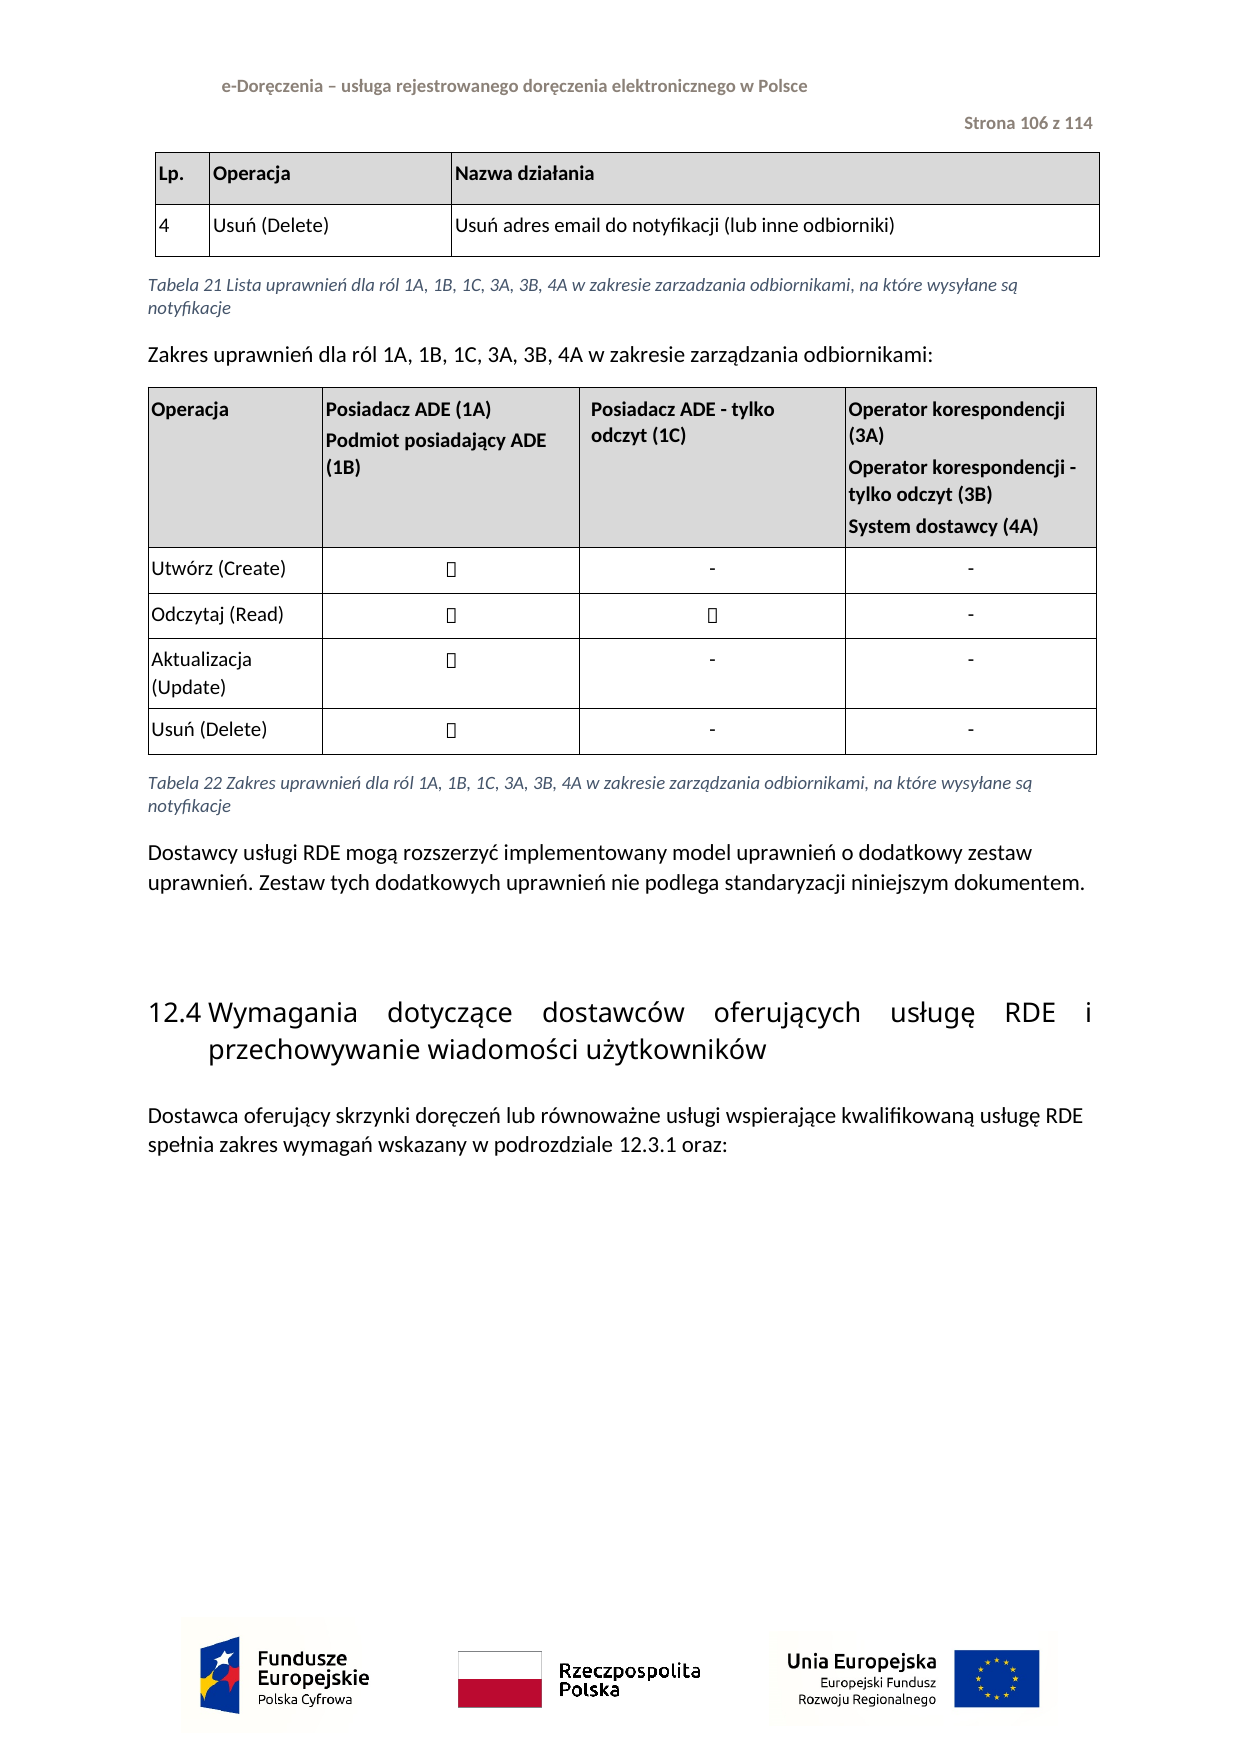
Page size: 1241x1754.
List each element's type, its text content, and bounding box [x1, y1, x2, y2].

table_cell Usuń adres email do notyfikacji (lub inne odbiorniki) [452, 205, 1099, 256]
table_cell Usuń (Delete) [210, 205, 451, 256]
table_header Posiadacz ADE (1A) Podmiot posiadający ADE (1B) [323, 388, 579, 547]
subtitle Wymagania dotyczące dostawców oferujących usługę RDE i przechowywanie wiadomości użytkowników [148, 994, 1093, 1068]
table_header Operacja [149, 388, 322, 547]
table_cell - [846, 548, 1096, 593]
table_cell - [846, 594, 1096, 638]
table_cell Odczytaj (Read) [149, 594, 322, 638]
text Dostawcy usługi RDE mogą rozszerzyć implementowany model uprawnień o dodatkowy zestaw uprawnień. Zestaw tych dodatkowych uprawnień nie podlega standaryzacji niniejszym dokumentem. [148, 838, 1093, 896]
table_header Operacja [210, 153, 451, 204]
text Tabela 21 Lista uprawnień dla ról 1A, 1B, 1C, 3A, 3B, 4A w zakresie zarzadzania odbiornikami, na które wysyłane są notyfikacje [148, 274, 1093, 319]
table_cell Utwórz (Create) [149, 548, 322, 593]
text Tabela 22 Zakres uprawnień dla ról 1A, 1B, 1C, 3A, 3B, 4A w zakresie zarządzania odbiornikami, na które wysyłane są notyfikacje [148, 771, 1093, 817]
table_header Posiadacz ADE - tylko odczyt (1C) [580, 388, 845, 547]
picture [439, 1632, 718, 1726]
table_cell Aktualizacja (Update) [149, 639, 322, 708]
table_cell Usuń (Delete) [149, 709, 322, 754]
picture [181, 1617, 388, 1733]
text Dostawca oferujący skrzynki doręczeń lub równoważne usługi wspierające kwalifikowaną usługę RDE spełnia zakres wymagań wskazany w podrozdziale 12.3.1 oraz: [148, 1101, 1093, 1159]
table_header Lp. [156, 153, 209, 204]
table_cell  [323, 639, 579, 708]
table_cell - [846, 639, 1096, 708]
text Zakres uprawnień dla ról 1A, 1B, 1C, 3A, 3B, 4A w zakresie zarządzania odbiornikami: [148, 340, 1093, 368]
table_cell - [846, 709, 1096, 754]
table_cell  [323, 709, 579, 754]
table_cell - [580, 709, 845, 754]
table_cell  [323, 548, 579, 593]
table_cell  [580, 594, 845, 638]
table_cell - [580, 639, 845, 708]
table_cell  [323, 594, 579, 638]
table_cell - [580, 548, 845, 593]
table_header Operator korespondencji (3A) Operator korespondencji - tylko odczyt (3B) System dostawcy (4A) [846, 388, 1096, 547]
table_header Nazwa działania [452, 153, 1099, 204]
picture [769, 1631, 1058, 1726]
table_cell 4 [156, 205, 209, 256]
